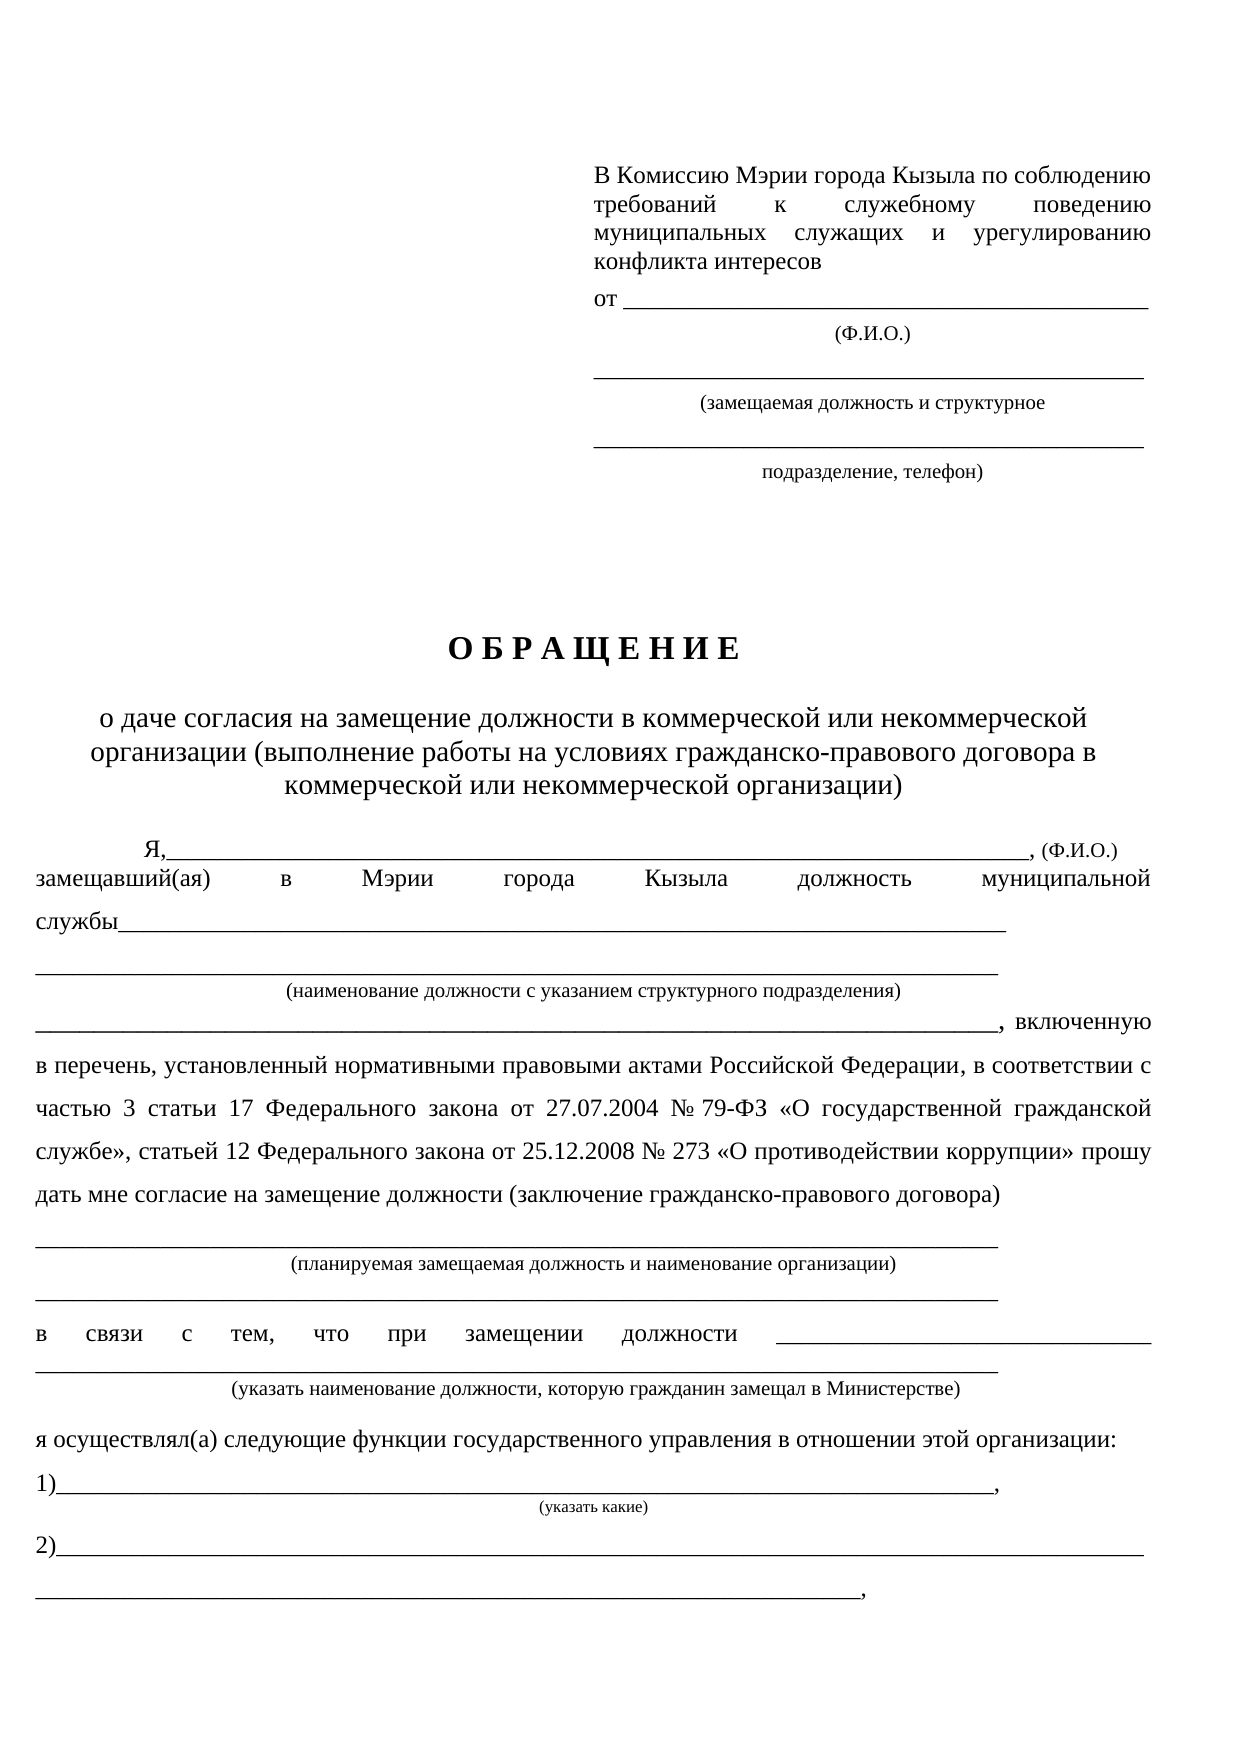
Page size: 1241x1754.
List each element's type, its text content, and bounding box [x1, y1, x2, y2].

text (замещаемая должность и структурное [593, 390, 1152, 414]
text ____________________________________________ [593, 422, 1152, 451]
text __________________________________________________________________, включенную в перечень, установленный нормативными правовыми актами Российской Федерации, в соответствии с частью 3 статьи 17 Федерального закона от 27.07.2004 № 79-ФЗ «О государственной гражданской службе», статьей 12 Федерального закона от 25.12.2008 № 273 «О противодействии коррупции» прошу дать мне согласие на замещение должности (заключение гражданско-правового договора) [35, 1002, 1152, 1208]
text (Ф.И.О.) [593, 320, 1152, 344]
text замещавший(ая) в Мэрии города Кызыла должность муниципальной службы_______________________________________________________________________ [35, 863, 1152, 935]
text от __________________________________________ [593, 283, 1152, 312]
text (указать наименование должности, которую гражданин замещал в Министерстве) [35, 1376, 1152, 1400]
text 2)_________________________________________________________________________________________________________________________________________________________, [35, 1530, 1152, 1602]
text в связи с тем, что при замещении должности ______________________________ _____________________________________________________________________________ [35, 1318, 1152, 1376]
text я осуществлял(а) следующие функции государственного управления в отношении этой организации: [35, 1424, 1152, 1453]
text _____________________________________________________________________________ [35, 949, 1152, 978]
text _____________________________________________________________________________ [35, 1275, 1152, 1304]
text подразделение, телефон) [593, 459, 1152, 483]
text _____________________________________________________________________________ [35, 1222, 1152, 1251]
text В Комиссию Мэрии города Кызыла по соблюдению требований к служебному поведению муниципальных служащих и урегулированию конфликта интересов [593, 160, 1152, 275]
text Я,_____________________________________________________________________, (Ф.И.О.) [35, 834, 1152, 863]
text о даче согласия на замещение должности в коммерческой или некоммерческой организации (выполнение работы на условиях гражданско-правового договора в коммерческой или некоммерческой организации) [35, 700, 1152, 801]
text ____________________________________________ [593, 353, 1152, 382]
text (планируемая замещаемая должность и наименование организации) [35, 1251, 1152, 1275]
text (наименование должности с указанием структурного подразделения) [35, 978, 1152, 1002]
text (указать какие) [35, 1496, 1152, 1530]
text ОБРАЩЕНИЕ [35, 628, 1152, 667]
text 1)___________________________________________________________________________, [35, 1468, 1152, 1496]
